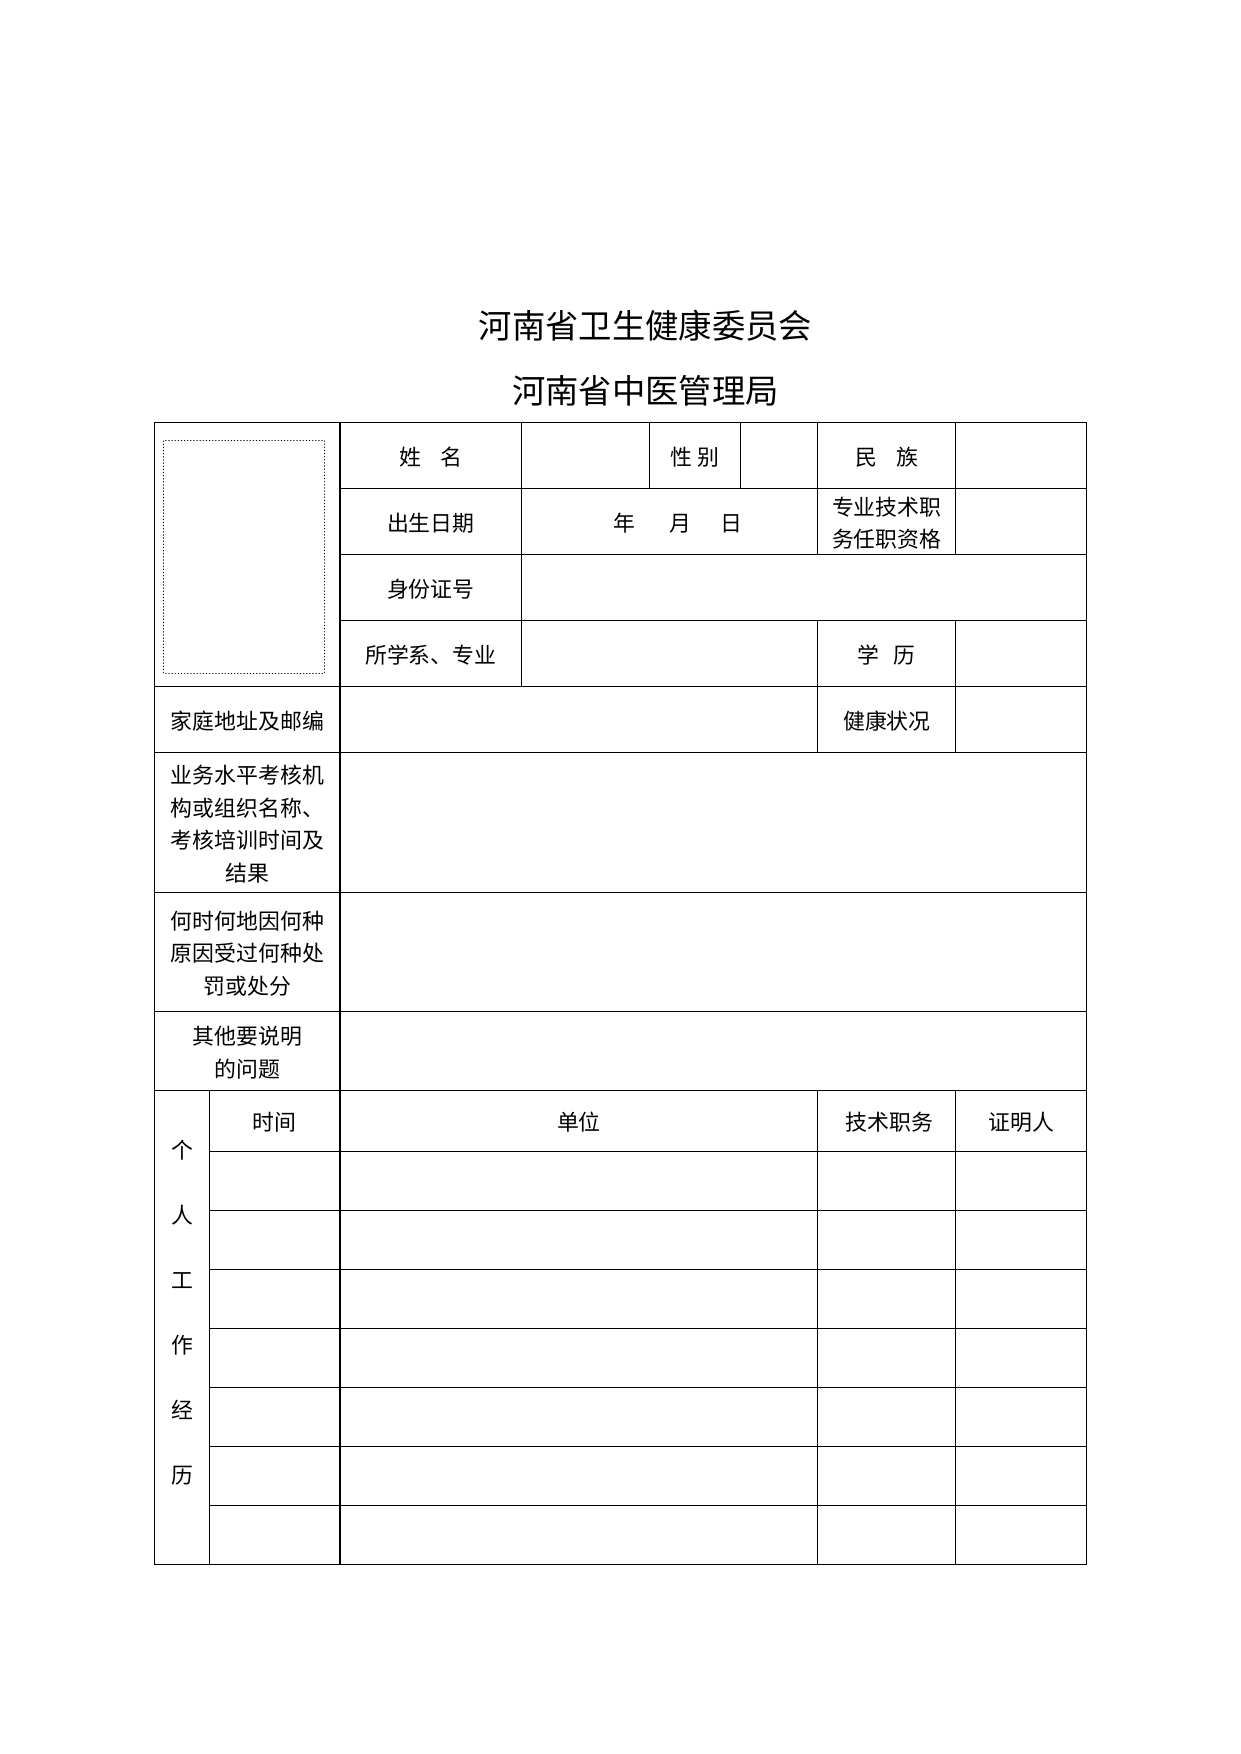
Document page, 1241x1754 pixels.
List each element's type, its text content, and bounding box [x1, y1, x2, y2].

table_cell [956, 621, 1086, 686]
table_cell [818, 1388, 955, 1446]
table_cell 年 月 日 [522, 489, 817, 554]
table_cell [341, 1506, 817, 1564]
table_cell 个 人 工 作 经 历 [155, 1091, 209, 1564]
table_cell [522, 555, 1086, 620]
table_cell 专业技术职务任职资格 [818, 489, 955, 554]
table_cell [210, 1388, 339, 1446]
table_cell [818, 1270, 955, 1328]
table_cell [956, 1211, 1086, 1269]
table_cell [341, 1447, 817, 1505]
table_cell 健康状况 [818, 687, 955, 752]
table_cell [341, 1329, 817, 1387]
table_header 性 别 [650, 423, 740, 488]
table_cell [522, 621, 817, 686]
table_cell [956, 1152, 1086, 1210]
table_cell 技术职务 [818, 1091, 955, 1151]
table_cell 身份证号 [341, 555, 521, 620]
table_header [741, 423, 817, 488]
table_cell 学 历 [818, 621, 955, 686]
table_header 民 族 [818, 423, 955, 488]
table_cell [341, 893, 1086, 1011]
table_cell [818, 1211, 955, 1269]
table_cell [956, 1329, 1086, 1387]
table_cell 其他要说明 的问题 [155, 1012, 339, 1090]
table_cell [956, 1388, 1086, 1446]
table_cell [956, 1270, 1086, 1328]
table_cell [341, 1388, 817, 1446]
table_header 姓 名 [341, 423, 521, 488]
table_cell [210, 1211, 339, 1269]
table_cell 单位 [341, 1091, 817, 1151]
table_cell [341, 1012, 1086, 1090]
table_cell 出生日期 [341, 489, 521, 554]
table_cell 证明人 [956, 1091, 1086, 1151]
table_cell [341, 1152, 817, 1210]
table_cell [818, 1152, 955, 1210]
table_cell [210, 1152, 339, 1210]
table_cell [210, 1329, 339, 1387]
table_cell 业务水平考核机构或组织名称、考核培训时间及结果 [155, 753, 339, 892]
table_cell [818, 1329, 955, 1387]
table_cell [818, 1506, 955, 1564]
table_header [155, 423, 339, 686]
table_cell 家庭地址及邮编 [155, 687, 339, 752]
table_header [522, 423, 649, 488]
table_cell [956, 489, 1086, 554]
table_cell [341, 687, 817, 752]
table_cell [818, 1447, 955, 1505]
table_cell [210, 1270, 339, 1328]
table_cell [956, 1506, 1086, 1564]
table_cell [341, 1211, 817, 1269]
table_cell [956, 687, 1086, 752]
text 河南省中医管理局 [187, 357, 1053, 422]
table_cell [956, 1447, 1086, 1505]
table_cell [341, 753, 1086, 892]
text 河南省卫生健康委员会 [187, 292, 1053, 357]
table_cell [210, 1506, 339, 1564]
table_cell 所学系、专业 [341, 621, 521, 686]
table_cell [341, 1270, 817, 1328]
table_cell 时间 [210, 1091, 339, 1151]
table_header [956, 423, 1086, 488]
table_cell 何时何地因何种原因受过何种处罚或处分 [155, 893, 339, 1011]
table_cell [210, 1447, 339, 1505]
